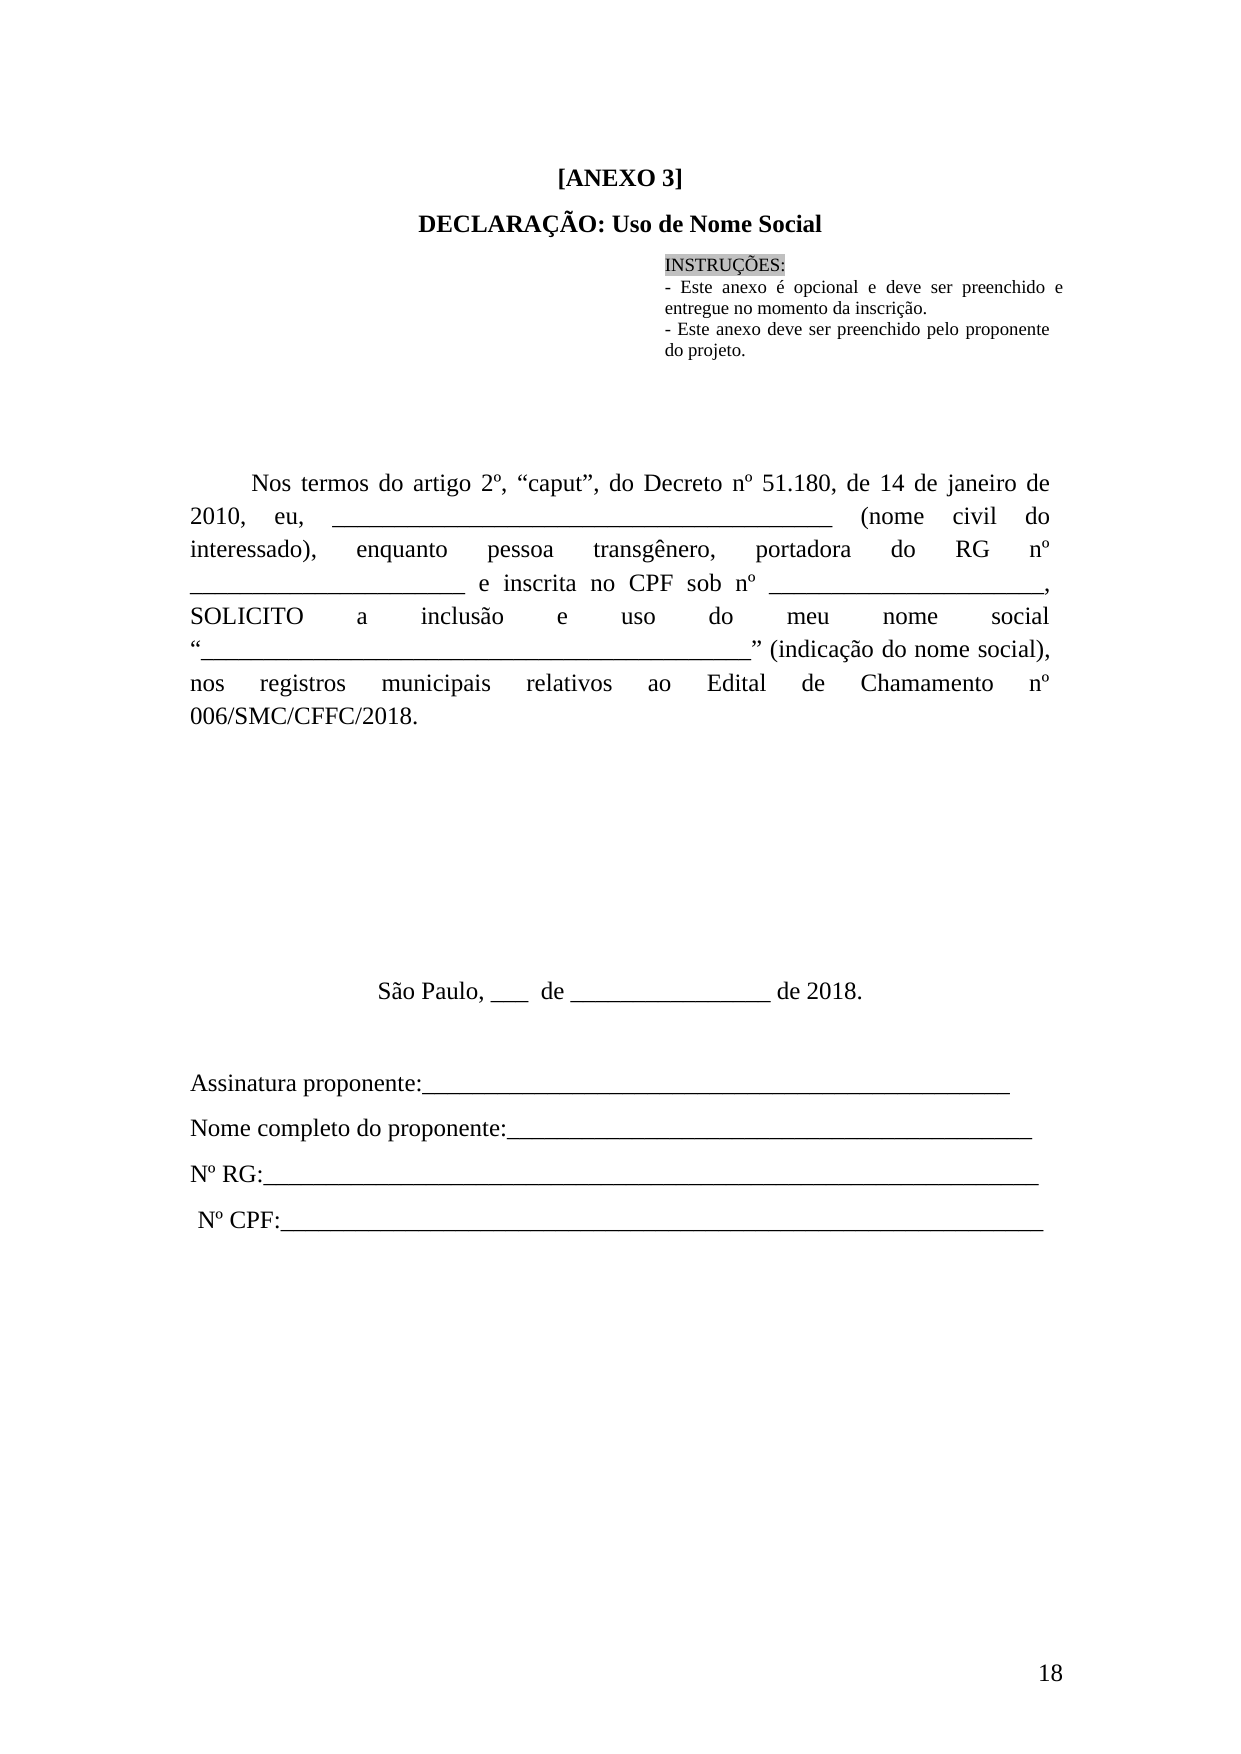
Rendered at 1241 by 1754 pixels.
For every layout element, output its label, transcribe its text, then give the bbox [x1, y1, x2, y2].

text - Este anexo é opcional e deve ser preenchido e entregue no momento da inscrição. [664, 277, 1063, 318]
text INSTRUÇÕES: [664, 252, 1051, 277]
text Nº CPF:_____________________________________________________________ [190, 1202, 1051, 1235]
text - Este anexo deve ser preenchido pelo proponente do projeto. [664, 318, 1051, 360]
text São Paulo, ___ de ________________ de 2018. [190, 973, 1051, 1006]
text Nº RG:______________________________________________________________ [190, 1156, 1051, 1189]
text Nome completo do proponente:__________________________________________ [190, 1110, 1051, 1143]
text Assinatura proponente:_______________________________________________ [190, 1064, 1051, 1098]
text Nos termos do artigo 2º, “caput”, do Decreto nº 51.180, de 14 de janeiro de 2010, eu, ________________________________________ (nome civil do interessado), enquanto pessoa transgênero, portadora do RG nº ______________________ e inscrita no CPF sob nº ______________________, SOLICITO a inclusão e uso do meu nome social “____________________________________________” (indicação do nome social), nos registros municipais relativos ao Edital de Chamamento nº 006/SMC/CFFC/2018. [190, 464, 1051, 731]
text [ANEXO 3] [190, 160, 1051, 193]
text DECLARAÇÃO: Uso de Nome Social [190, 206, 1051, 239]
